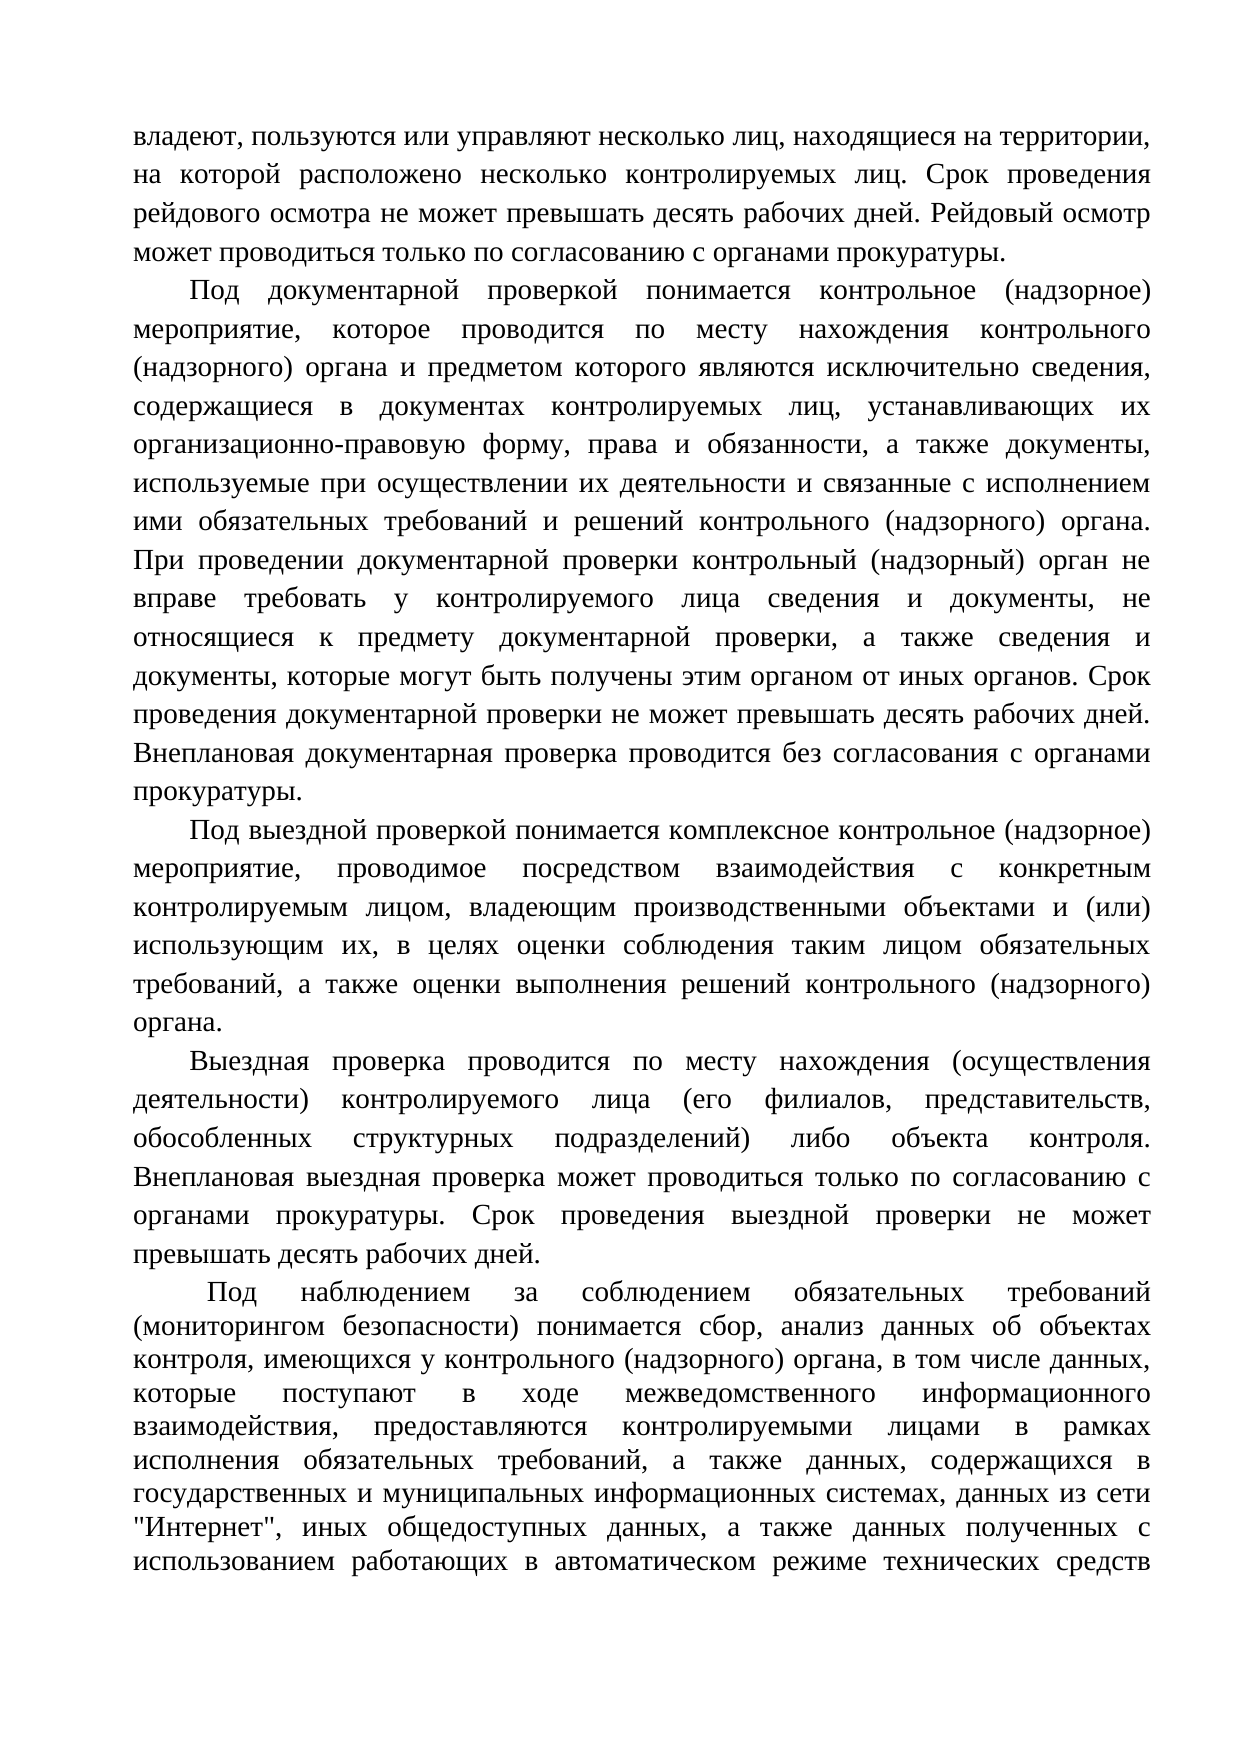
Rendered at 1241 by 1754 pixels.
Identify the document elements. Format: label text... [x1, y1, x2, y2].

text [133, 1274, 1152, 1576]
text Выездная проверка проводится по месту нахождения (осуществления деятельности) контролируемого лица (его филиалов, представительств, обособленных структурных подразделений) либо объекта контроля. Внеплановая выездная проверка может проводиться только по согласованию с органами прокуратуры. Срок проведения выездной проверки не может превышать десять рабочих дней. [133, 1043, 1152, 1269]
text Под документарной проверкой понимается контрольное (надзорное) мероприятие, которое проводится по месту нахождения контрольного (надзорного) органа и предметом которого являются исключительно сведения, содержащиеся в документах контролируемых лиц, устанавливающих их организационно-правовую форму, права и обязанности, а также документы, используемые при осуществлении их деятельности и связанные с исполнением ими обязательных требований и решений контрольного (надзорного) органа. При проведении документарной проверки контрольный (надзорный) орган не вправе требовать у контролируемого лица сведения и документы, не относящиеся к предмету документарной проверки, а также сведения и документы, которые могут быть получены этим органом от иных органов. Срок проведения документарной проверки не может превышать десять рабочих дней. Внеплановая документарная проверка проводится без согласования с органами прокуратуры. [133, 272, 1152, 807]
text Под выездной проверкой понимается комплексное контрольное (надзорное) мероприятие, проводимое посредством взаимодействия с конкретным контролируемым лицом, владеющим производственными объектами и (или) использующим их, в целях оценки соблюдения таким лицом обязательных требований, а также оценки выполнения решений контрольного (надзорного) органа. [133, 812, 1152, 1038]
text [133, 118, 1152, 267]
